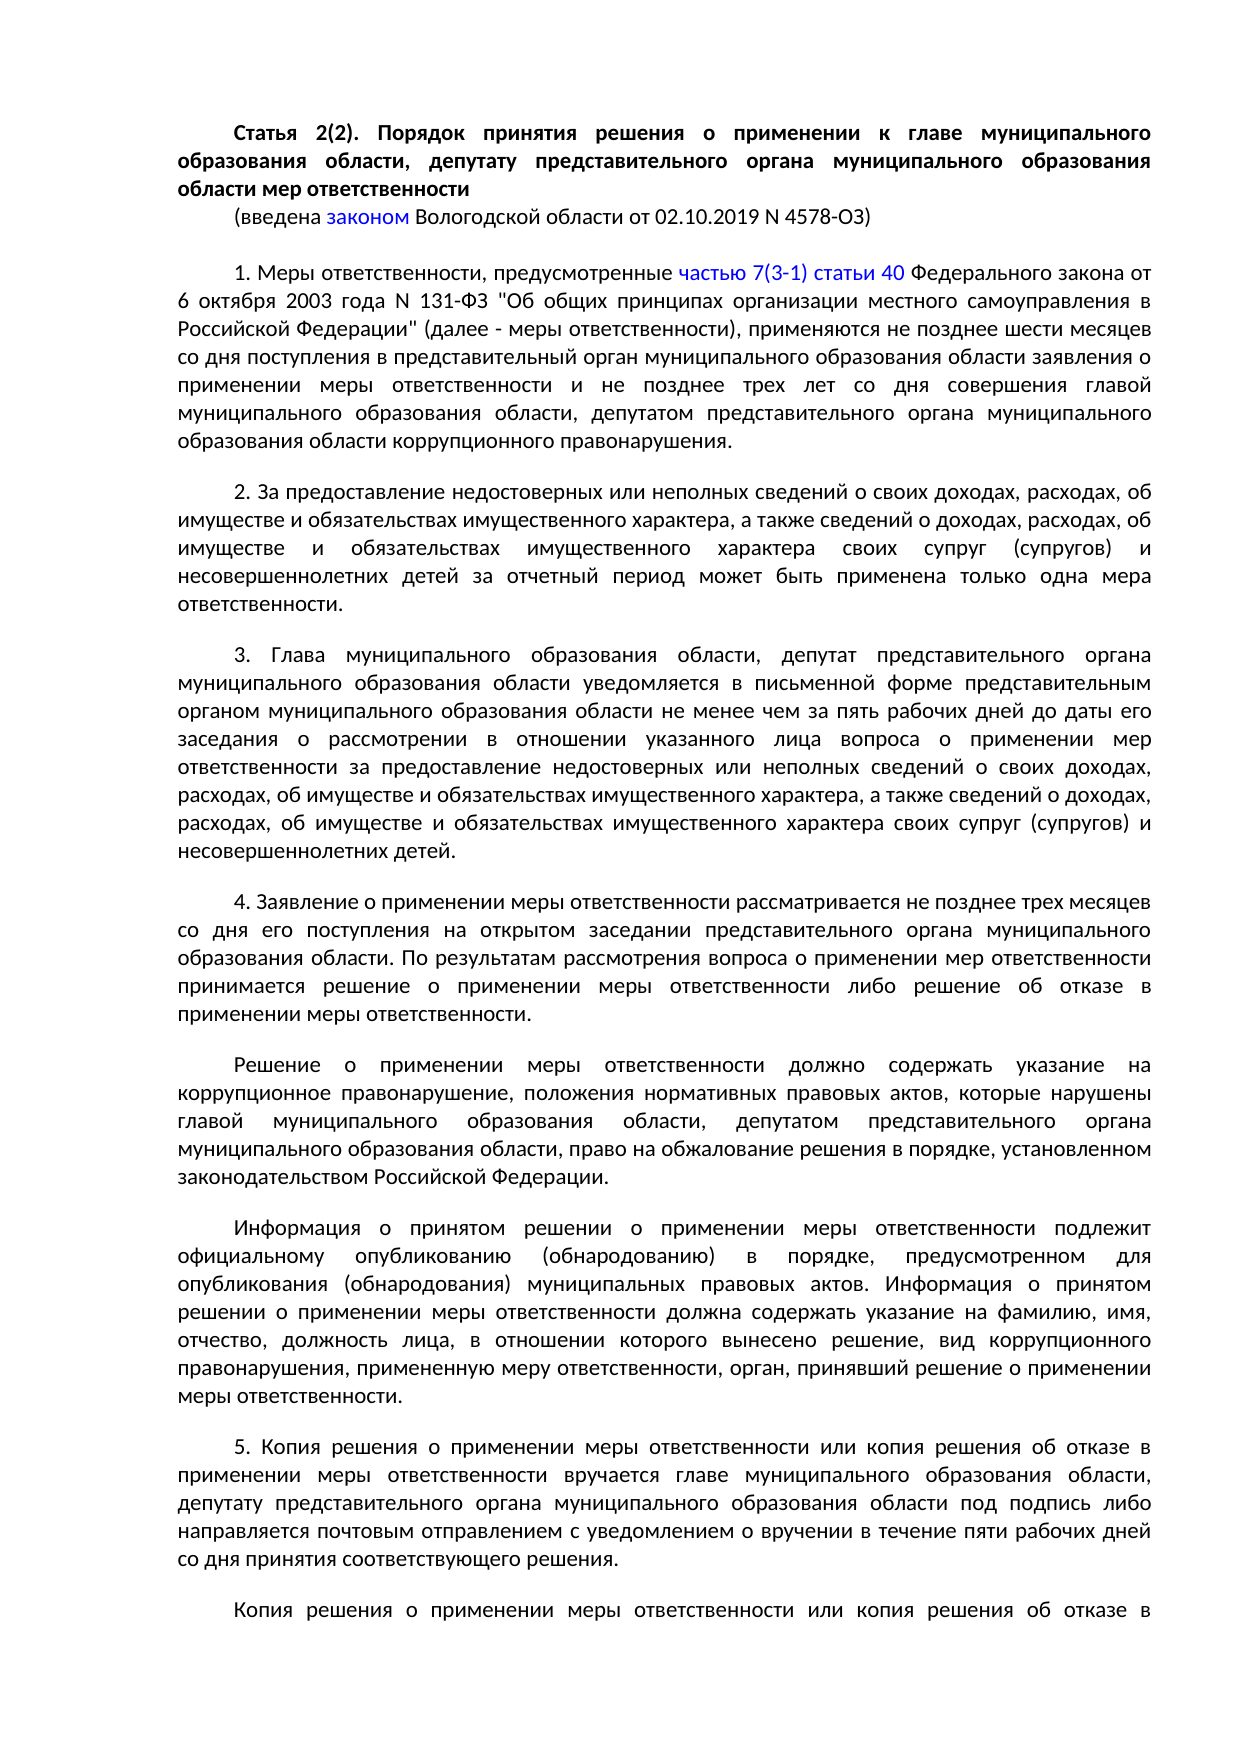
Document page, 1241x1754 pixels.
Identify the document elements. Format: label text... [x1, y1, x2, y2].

text 4. Заявление о применении меры ответственности рассматривается не позднее трех месяцев со дня его поступления на открытом заседании представительного органа муниципального образования области. По результатам рассмотрения вопроса о применении мер ответственности принимается решение о применении меры ответственности либо решение об отказе в применении меры ответственности. [177, 887, 1152, 1027]
text Информация о принятом решении о применении меры ответственности подлежит официальному опубликованию (обнародованию) в порядке, предусмотренном для опубликования (обнародования) муниципальных правовых актов. Информация о принятом решении о применении меры ответственности должна содержать указание на фамилию, имя, отчество, должность лица, в отношении которого вынесено решение, вид коррупционного правонарушения, примененную меру ответственности, орган, принявший решение о применении меры ответственности. [177, 1213, 1152, 1409]
title Статья 2(2). Порядок принятия решения о применении к главе муниципального образования области, депутату представительного органа муниципального образования области мер ответственности [177, 118, 1152, 202]
text Решение о применении меры ответственности должно содержать указание на коррупционное правонарушение, положения нормативных правовых актов, которые нарушены главой муниципального образования области, депутатом представительного органа муниципального образования области, право на обжалование решения в порядке, установленном законодательством Российской Федерации. [177, 1050, 1152, 1191]
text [177, 1596, 1152, 1623]
text 5. Копия решения о применении меры ответственности или копия решения об отказе в применении меры ответственности вручается главе муниципального образования области, депутату представительного органа муниципального образования области под подпись либо направляется почтовым отправлением с уведомлением о вручении в течение пяти рабочих дней со дня принятия соответствующего решения. [177, 1432, 1152, 1573]
text 2. За предоставление недостоверных или неполных сведений о своих доходах, расходах, об имуществе и обязательствах имущественного характера, а также сведений о доходах, расходах, об имуществе и обязательствах имущественного характера своих супруг (супругов) и несовершеннолетних детей за отчетный период может быть применена только одна мера ответственности. [177, 477, 1152, 617]
text (введена законом Вологодской области от 02.10.2019 N 4578-ОЗ) [177, 202, 1152, 230]
text 1. Меры ответственности, предусмотренные частью 7(3-1) статьи 40 Федерального закона от 6 октября 2003 года N 131-ФЗ "Об общих принципах организации местного самоуправления в Российской Федерации" (далее - меры ответственности), применяются не позднее шести месяцев со дня поступления в представительный орган муниципального образования области заявления о применении меры ответственности и не позднее трех лет со дня совершения главой муниципального образования области, депутатом представительного органа муниципального образования области коррупционного правонарушения. [177, 258, 1152, 454]
text 3. Глава муниципального образования области, депутат представительного органа муниципального образования области уведомляется в письменной форме представительным органом муниципального образования области не менее чем за пять рабочих дней до даты его заседания о рассмотрении в отношении указанного лица вопроса о применении мер ответственности за предоставление недостоверных или неполных сведений о своих доходах, расходах, об имуществе и обязательствах имущественного характера, а также сведений о доходах, расходах, об имуществе и обязательствах имущественного характера своих супруг (супругов) и несовершеннолетних детей. [177, 640, 1152, 864]
